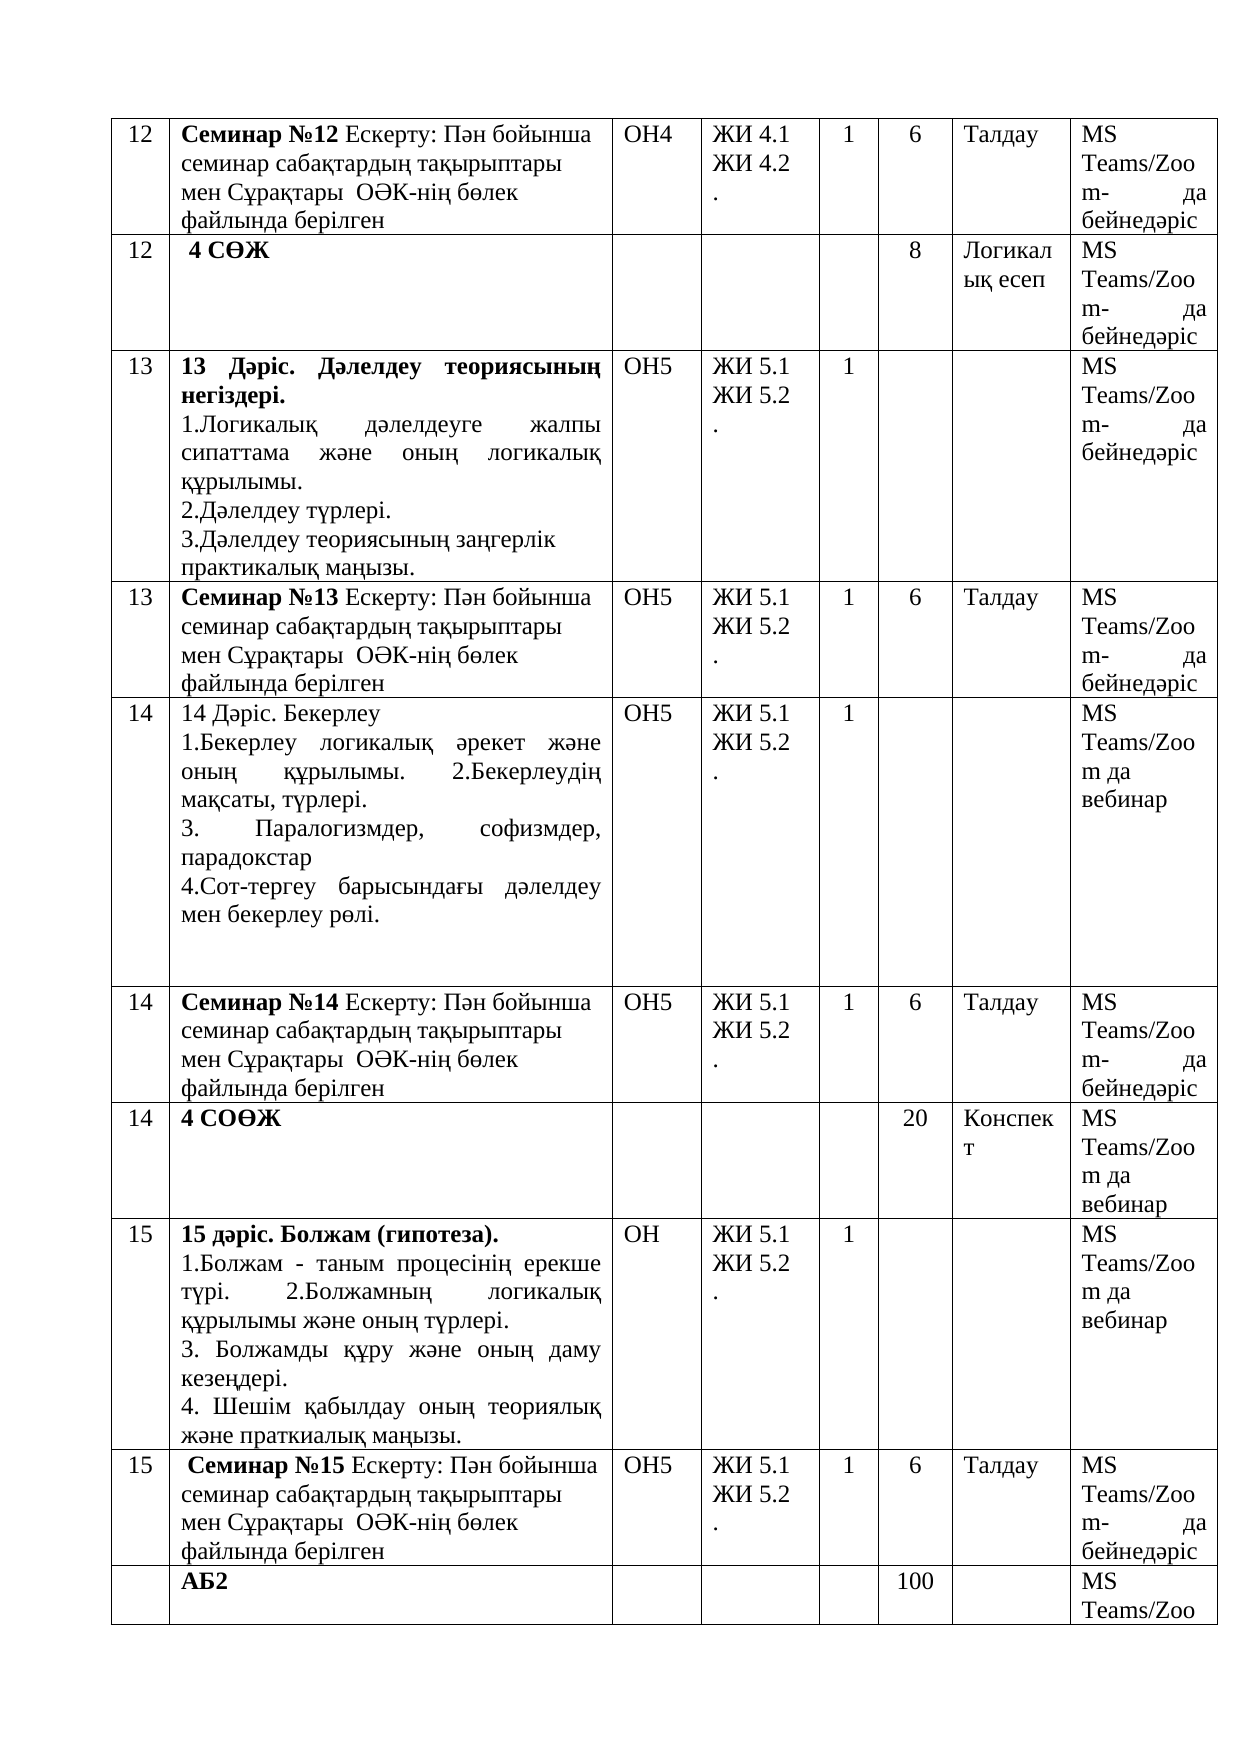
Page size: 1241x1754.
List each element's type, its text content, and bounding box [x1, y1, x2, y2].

table_cell [613, 1103, 701, 1218]
table_cell [953, 698, 1070, 986]
table_cell Талдау [953, 1450, 1070, 1565]
table_cell ЖИ 5.1 ЖИ 5.2 . [702, 351, 819, 581]
table_cell 1 [820, 987, 878, 1102]
table_cell 1 [820, 119, 878, 234]
table_cell Талдау [953, 987, 1070, 1102]
table_cell 1 [820, 582, 878, 697]
table_cell ОН5 [613, 987, 701, 1102]
table_cell [112, 1566, 169, 1623]
table_cell [820, 1103, 878, 1218]
table_cell MS Teams/Zoom- да бейнедәріс [1071, 119, 1217, 234]
table_cell [879, 351, 952, 581]
table_cell Логикалық есеп [953, 235, 1070, 350]
table_cell [702, 235, 819, 350]
table_cell MS Teams/Zoom да вебинар [1071, 698, 1217, 986]
table_cell MS Teams/Zoom- да бейнедәріс [1071, 235, 1217, 350]
table_cell ОН4 [613, 119, 701, 234]
table_cell MS Teams/Zoom- да бейнедәріс [1071, 1450, 1217, 1565]
table_cell MS Teams/Zoom- да бейнедәріс [1071, 582, 1217, 697]
table_cell 1 [820, 1219, 878, 1449]
table_cell Cеминар №15 Ескерту: Пән бойынша семинар сабақтардың тақырыптары мен Сұрақтары ОӘК-нің бөлек файлында берілген [170, 1450, 612, 1565]
table_cell 15 дәріс. Болжам (гипотеза). 1.Болжам - таным процесінің ерекше түрі. 2.Болжамның логикалық құрылымы және оның түрлері. 3. Болжамды құру және оның даму кезеңдері. 4. Шешім қабылдау оның теориялық және праткиалық маңызы. [170, 1219, 612, 1449]
table_cell [613, 1566, 701, 1623]
table_cell 100 [879, 1566, 952, 1623]
table_cell MS Teams/Zoom- да бейнедәріс [1071, 987, 1217, 1102]
table_cell ЖИ 5.1 ЖИ 5.2 . [702, 1219, 819, 1449]
table_cell 15 [112, 1450, 169, 1565]
table_cell [702, 1566, 819, 1623]
table_cell Талдау [953, 582, 1070, 697]
table_cell Cеминар №14 Ескерту: Пән бойынша семинар сабақтардың тақырыптары мен Сұрақтары ОӘК-нің бөлек файлында берілген [170, 987, 612, 1102]
table_cell Cеминар №12 Ескерту: Пән бойынша семинар сабақтардың тақырыптары мен Сұрақтары ОӘК-нің бөлек файлында берілген [170, 119, 612, 234]
table_cell 6 [879, 582, 952, 697]
table_cell 13 Дәріс. Дәлелдеу теориясының негіздері. 1.Логикалық дәлелдеуге жалпы сипаттама және оның логикалық құрылымы. 2.Дәлелдеу түрлері. 3.Дәлелдеу теориясының заңгерлік практикалық маңызы. [170, 351, 612, 581]
table_cell [702, 1103, 819, 1218]
table_cell ОН5 [613, 698, 701, 986]
table_cell 12 [112, 235, 169, 350]
table_cell 14 [112, 698, 169, 986]
table_cell 4 СӨЖ [170, 235, 612, 350]
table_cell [1071, 1566, 1217, 1623]
table_cell 4 СОӨЖ [170, 1103, 612, 1218]
table_cell [820, 1566, 878, 1623]
table_cell 1 [820, 351, 878, 581]
table_cell 6 [879, 1450, 952, 1565]
table_cell ОН5 [613, 1450, 701, 1565]
table_cell [820, 235, 878, 350]
table_cell [879, 1219, 952, 1449]
table_cell 20 [879, 1103, 952, 1218]
table_cell 6 [879, 119, 952, 234]
table_cell Талдау [953, 119, 1070, 234]
table_cell MS Teams/Zoom да вебинар [1071, 1103, 1217, 1218]
table_cell MS Teams/Zoom- да бейнедәріс [1071, 351, 1217, 581]
table_cell 1 [820, 1450, 878, 1565]
table_cell Cеминар №13 Ескерту: Пән бойынша семинар сабақтардың тақырыптары мен Сұрақтары ОӘК-нің бөлек файлында берілген [170, 582, 612, 697]
table_cell [613, 235, 701, 350]
table_cell 14 [112, 987, 169, 1102]
table_cell 8 [879, 235, 952, 350]
table_cell [953, 1566, 1070, 1623]
table_cell ЖИ 5.1 ЖИ 5.2 . [702, 987, 819, 1102]
table_cell 14 Дәріс. Бекерлеу 1.Бекерлеу логикалық әрекет және оның құрылымы. 2.Бекерлеудің мақсаты, түрлері. 3. Паралогизмдер, софизмдер, парадокстар 4.Сот-тергеу барысындағы дәлелдеу мен бекерлеу рөлі. [170, 698, 612, 986]
table_cell 15 [112, 1219, 169, 1449]
table_cell ЖИ 5.1 ЖИ 5.2 . [702, 582, 819, 697]
table_cell [879, 698, 952, 986]
table_cell MS Teams/Zoom да вебинар [1071, 1219, 1217, 1449]
table_cell ЖИ 5.1 ЖИ 5.2 . [702, 698, 819, 986]
table_cell 1 [820, 698, 878, 986]
table_cell АБ2 [170, 1566, 612, 1623]
table_cell 14 [112, 1103, 169, 1218]
table_cell Конспект [953, 1103, 1070, 1218]
table_cell [953, 1219, 1070, 1449]
table_cell 13 [112, 351, 169, 581]
table_cell [953, 351, 1070, 581]
table_cell ЖИ 4.1 ЖИ 4.2 . [702, 119, 819, 234]
table_cell 13 [112, 582, 169, 697]
table_cell ОН5 [613, 351, 701, 581]
table_cell 6 [879, 987, 952, 1102]
table_cell 12 [112, 119, 169, 234]
table_cell ЖИ 5.1 ЖИ 5.2 . [702, 1450, 819, 1565]
table_cell ОН5 [613, 582, 701, 697]
table_cell ОН [613, 1219, 701, 1449]
